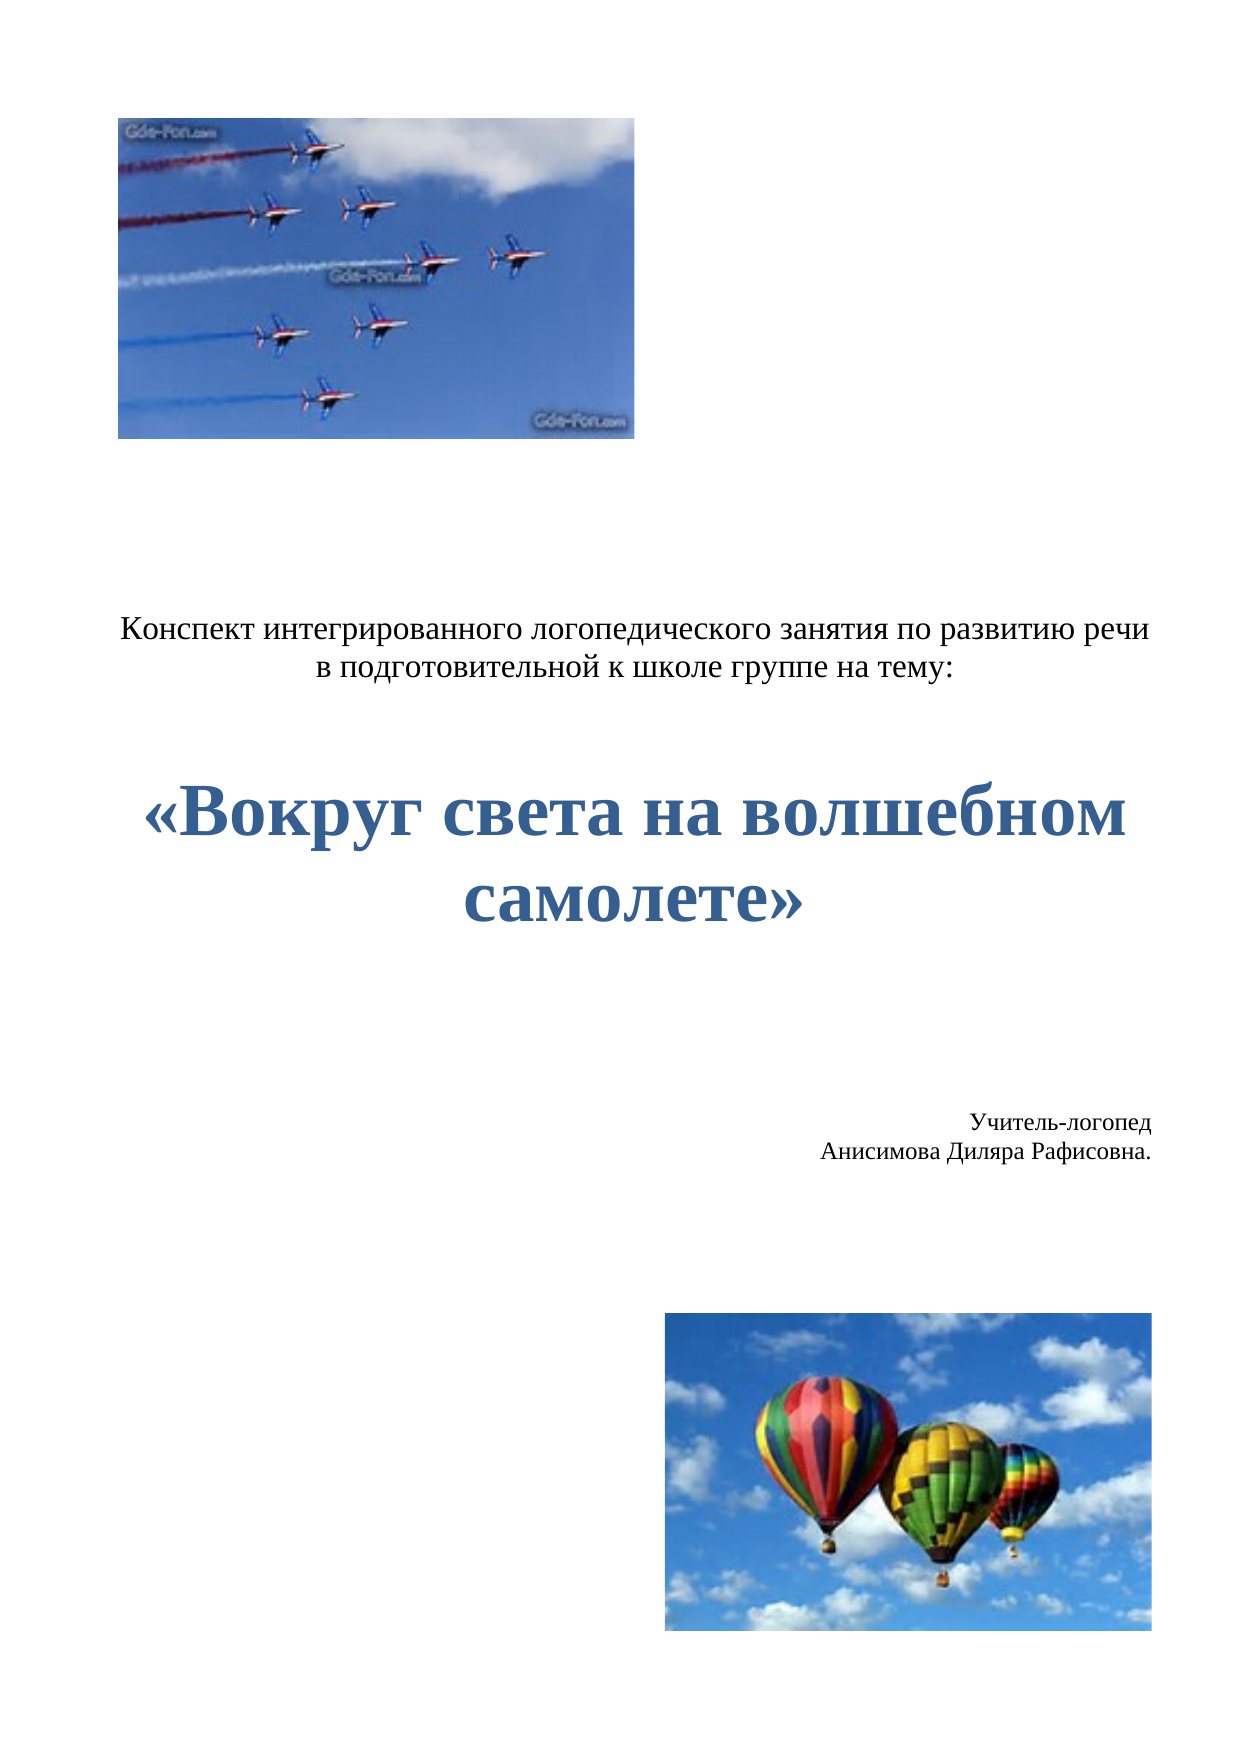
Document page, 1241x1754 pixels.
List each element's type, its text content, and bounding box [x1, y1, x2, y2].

text Конспект интегрированного логопедического занятия по развитию речи в подготовительной к школе группе на тему: [118, 608, 1152, 685]
text «Вокруг света на волшебном самолете» [118, 765, 1152, 937]
picture [664, 1313, 1152, 1631]
text Анисимова Диляра Рафисовна. [118, 1136, 1152, 1164]
picture [118, 118, 635, 439]
text Учитель-логопед [118, 1107, 1152, 1136]
